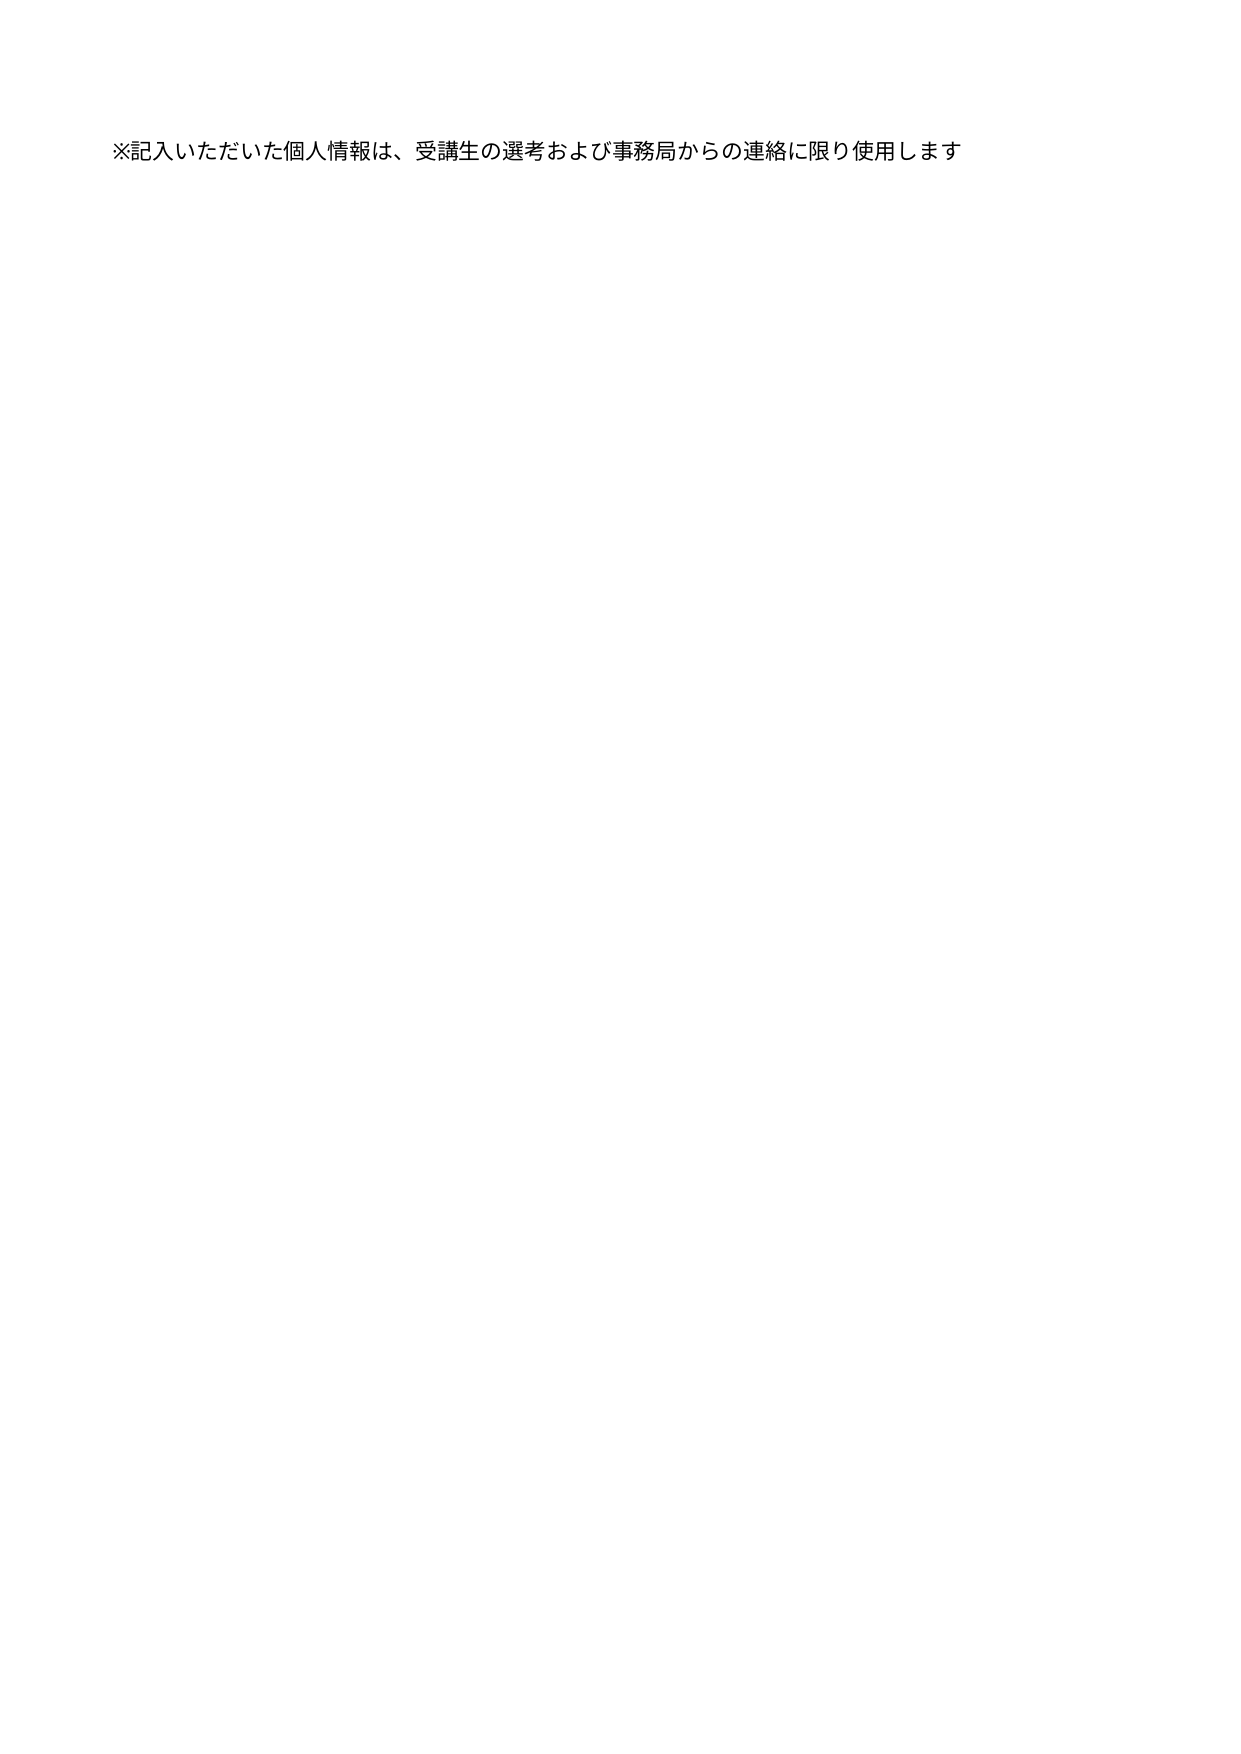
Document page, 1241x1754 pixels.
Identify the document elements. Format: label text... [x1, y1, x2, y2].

text ※記入いただいた個人情報は、受講生の選考および事務局からの連絡に限り使用します [112, 131, 1128, 168]
